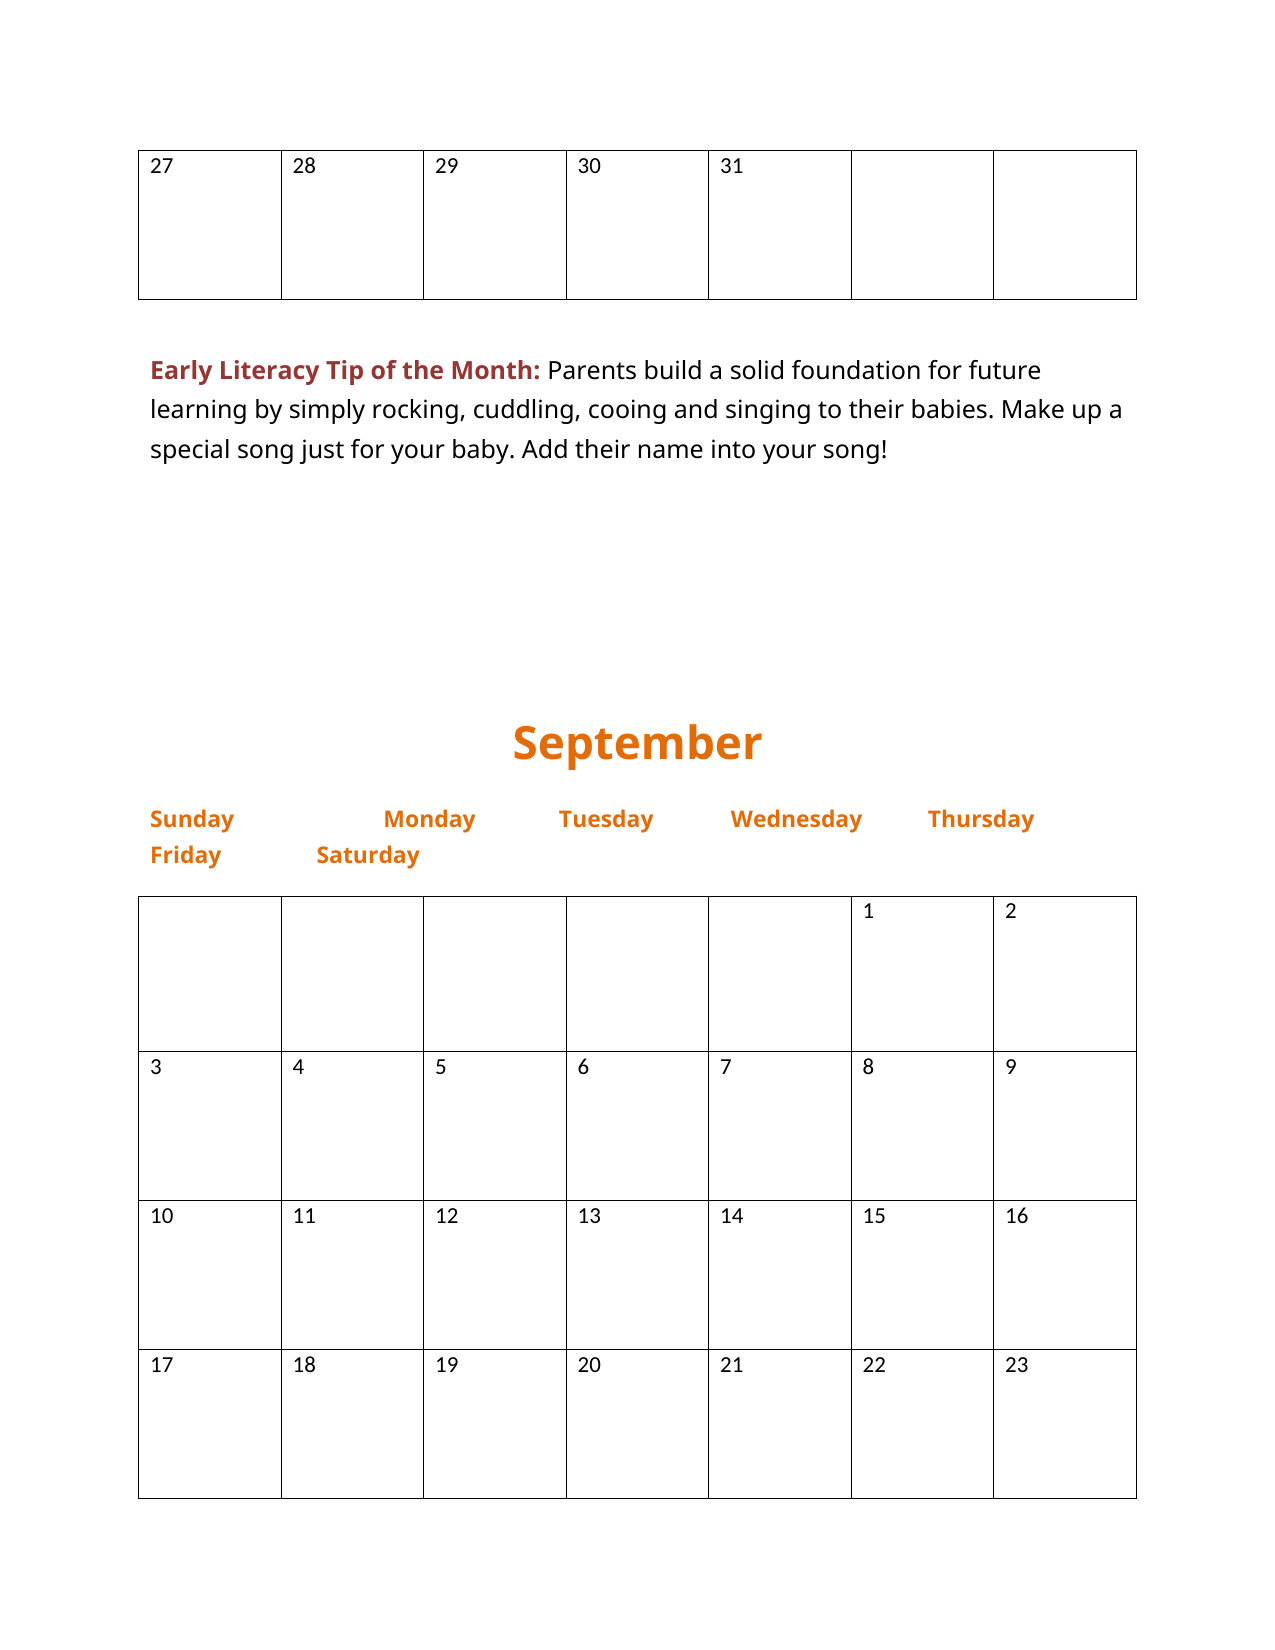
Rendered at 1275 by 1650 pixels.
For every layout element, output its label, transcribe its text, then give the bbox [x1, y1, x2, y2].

table_cell [994, 151, 1136, 299]
table_cell 7 [709, 1052, 851, 1200]
table_cell 21 [709, 1350, 851, 1498]
table_header [709, 897, 851, 1051]
table_cell 20 [567, 1350, 708, 1498]
table_cell 4 [282, 1052, 423, 1200]
table_header [424, 897, 566, 1051]
table_cell 3 [139, 1052, 281, 1200]
table_header [139, 897, 281, 1051]
table_cell 27 [139, 151, 281, 299]
table_cell 9 [994, 1052, 1136, 1200]
table_cell 17 [139, 1350, 281, 1498]
table_cell 23 [994, 1350, 1136, 1498]
table_header 2 [994, 897, 1136, 1051]
table_cell 14 [709, 1201, 851, 1349]
text September [150, 710, 1125, 773]
text Early Literacy Tip of the Month: Parents build a solid foundation for future learning by simply rocking, cuddling, cooing and singing to their babies. Make up a special song just for your baby. Add their name into your song! [150, 353, 1125, 465]
table_header 1 [852, 897, 993, 1051]
table_cell 10 [139, 1201, 281, 1349]
table_cell 18 [282, 1350, 423, 1498]
table_cell 13 [567, 1201, 708, 1349]
table_cell 12 [424, 1201, 566, 1349]
table_cell 30 [567, 151, 708, 299]
text Sunday Monday Tuesday Wednesday Thursday Friday Saturday [150, 803, 1125, 870]
table_cell 22 [852, 1350, 993, 1498]
table_cell 11 [282, 1201, 423, 1349]
table_header [282, 897, 423, 1051]
table_cell 19 [424, 1350, 566, 1498]
table_cell 6 [567, 1052, 708, 1200]
table_cell 28 [282, 151, 423, 299]
table_header [567, 897, 708, 1051]
table_cell 8 [852, 1052, 993, 1200]
table_cell 29 [424, 151, 566, 299]
table_cell [852, 151, 993, 299]
table_cell 16 [994, 1201, 1136, 1349]
table_cell 31 [709, 151, 851, 299]
table_cell 15 [852, 1201, 993, 1349]
table_cell 5 [424, 1052, 566, 1200]
